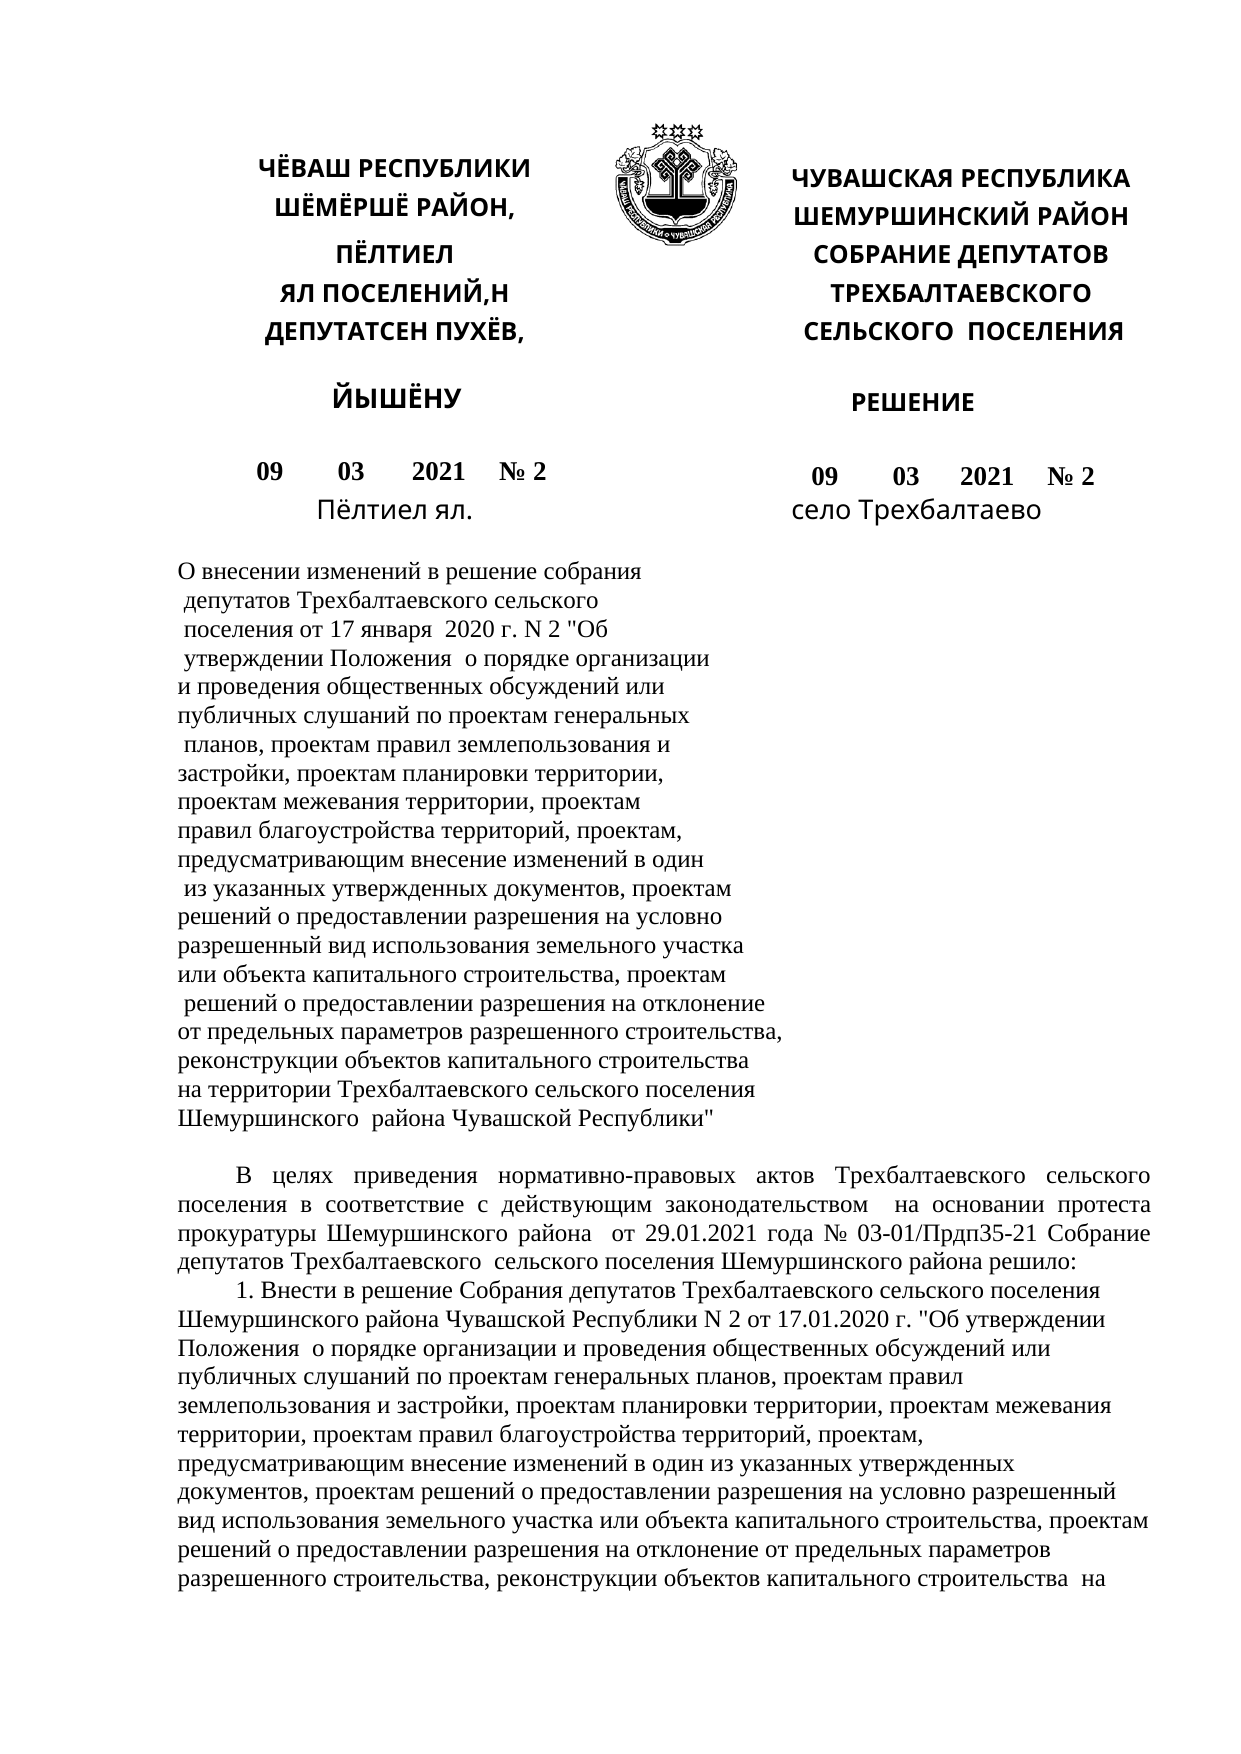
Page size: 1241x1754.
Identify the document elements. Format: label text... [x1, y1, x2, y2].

text депутатов Трехбалтаевского сельского [177, 585, 1152, 614]
text предусматривающим внесение изменений в один [177, 844, 1152, 873]
text утверждении Положения о порядке организации [177, 643, 1152, 671]
text на территории Трехбалтаевского сельского поселения [177, 1074, 1152, 1103]
table_cell ПЁЛТИЕЛ ЯЛ ПОСЕЛЕНИЙ,Н ДЕПУТАТСЕН ПУХЁВ, ЙЫШЁНУ 09 03 2021 № 2 Пёлтиел ял. [186, 233, 603, 528]
text или объекта капитального строительства, проектам [177, 959, 1152, 988]
text правил благоустройства территорий, проектам, [177, 815, 1152, 844]
text от предельных параметров разрешенного строительства, [177, 1016, 1152, 1045]
text планов, проектам правил землепользования и [177, 729, 1152, 758]
table_header ЧУВАШСКАЯ РЕСПУБЛИКА ШЕМУРШИНСКИЙ РАЙОН [749, 118, 1173, 233]
table_cell СОБРАНИЕ ДЕПУТАТОВ ТРЕХБАЛТАЕВСКОГО СЕЛЬСКОГО ПОСЕЛЕНИЯ РЕШЕНИЕ 09 03 2021 № 2 село Трехбалтаево [749, 233, 1173, 528]
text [177, 1275, 1152, 1591]
text и проведения общественных обсуждений или [177, 671, 1152, 700]
text публичных слушаний по проектам генеральных [177, 700, 1152, 729]
text застройки, проектам планировки территории, [177, 758, 1152, 786]
text решений о предоставлении разрешения на отклонение [177, 988, 1152, 1016]
text решений о предоставлении разрешения на условно [177, 901, 1152, 930]
table_header [603, 118, 749, 528]
text Шемуршинского района Чувашской Республики" [177, 1103, 1152, 1131]
text поселения от 17 января 2020 г. N 2 "Об [177, 614, 1152, 643]
text О внесении изменений в решение собрания [177, 556, 1152, 585]
text проектам межевания территории, проектам [177, 786, 1152, 815]
picture [614, 122, 738, 246]
text из указанных утвержденных документов, проектам [177, 873, 1152, 901]
text В целях приведения нормативно-правовых актов Трехбалтаевского сельского поселения в соответствие с действующим законодательством на основании протеста прокуратуры Шемуршинского района от 29.01.2021 года № 03-01/Прдп35-21 Собрание депутатов Трехбалтаевского сельского поселения Шемуршинского района решило: [177, 1160, 1152, 1275]
text разрешенный вид использования земельного участка [177, 930, 1152, 959]
text реконструкции объектов капитального строительства [177, 1045, 1152, 1074]
table_header ЧЁВАШ РЕСПУБЛИКИ ШЁМЁРШЁ РАЙОН, [186, 118, 603, 233]
